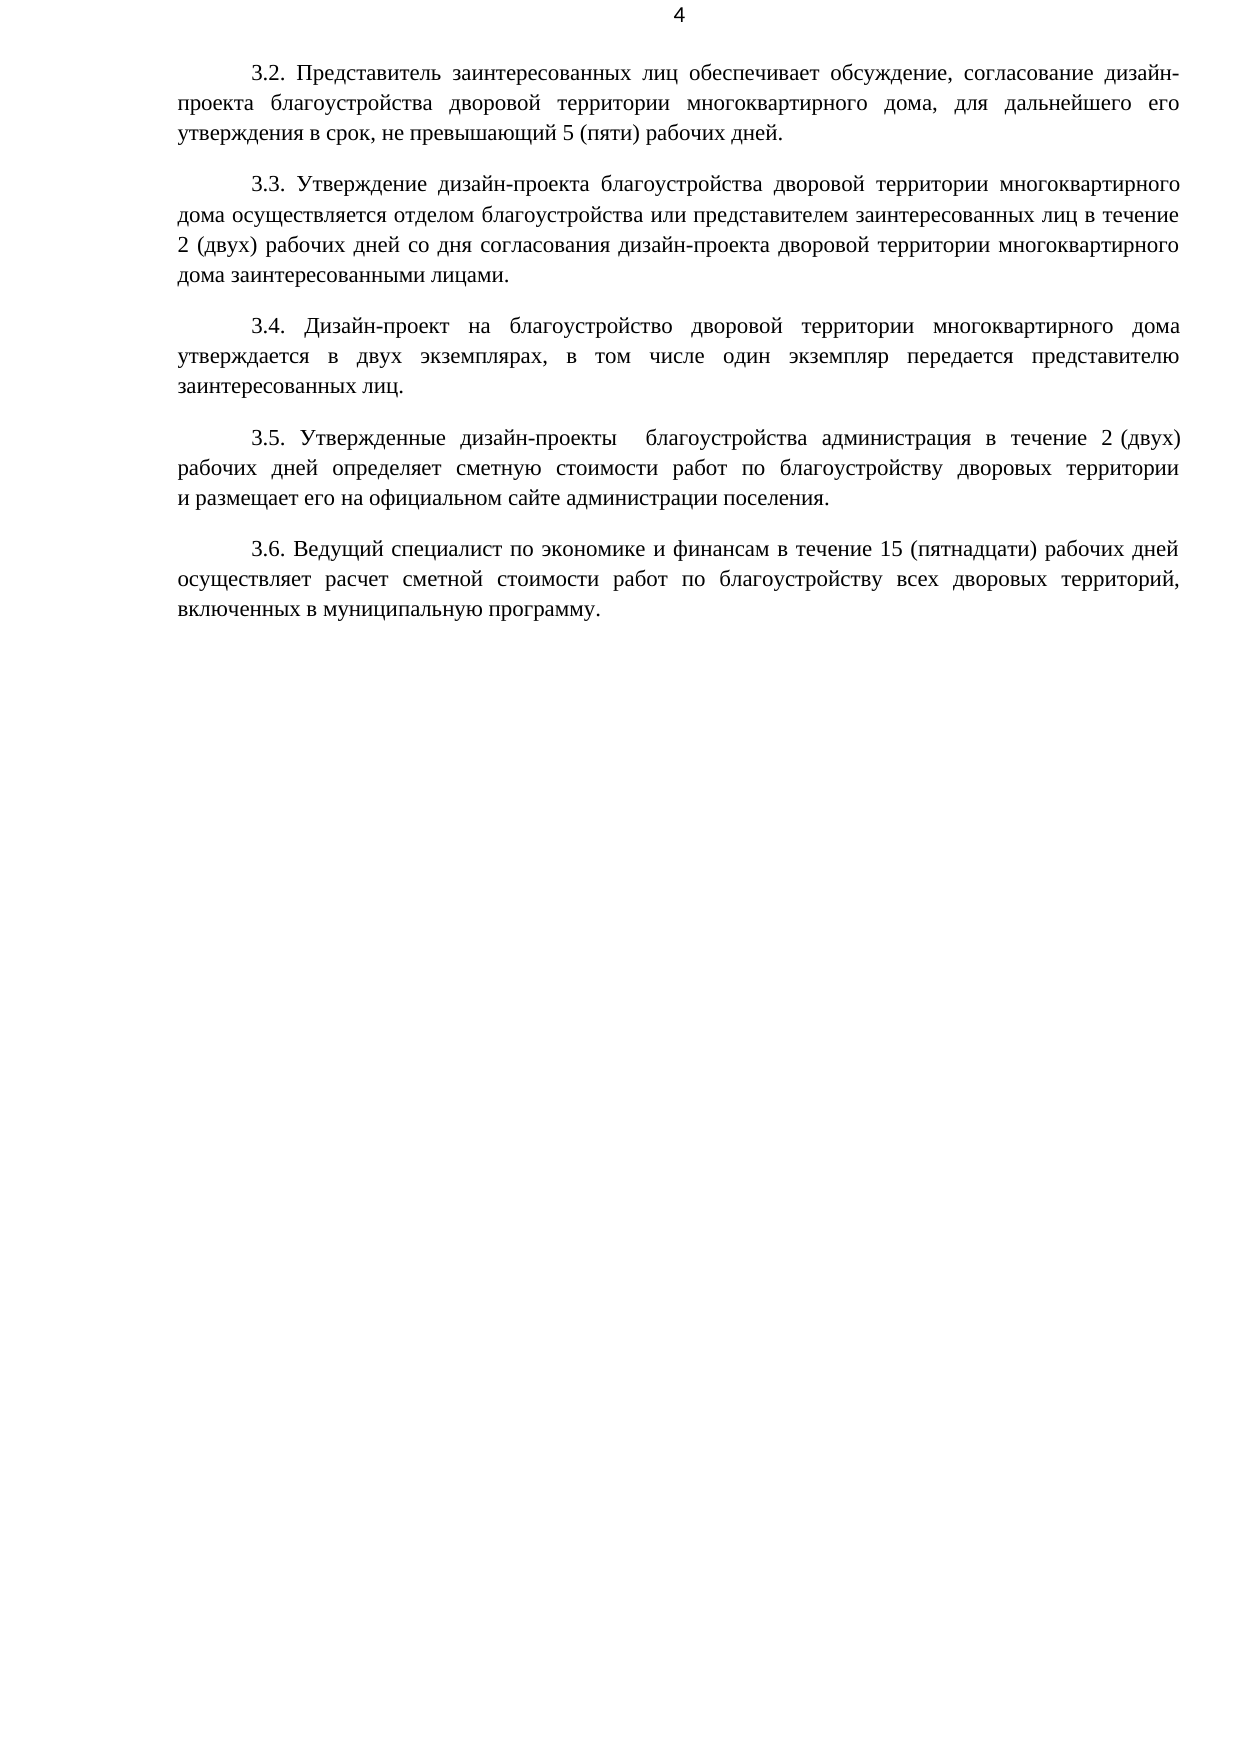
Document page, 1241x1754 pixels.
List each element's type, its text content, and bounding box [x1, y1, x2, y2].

text 3.2. Представитель заинтересованных лиц обеспечивает обсуждение, согласование дизайн-проекта благоустройства дворовой территории многоквартирного дома, для дальнейшего его утверждения в срок, не превышающий 5 (пяти) рабочих дней. [177, 59, 1181, 146]
text 3.6. Ведущий специалист по экономике и финансам в течение 15 (пятнадцати) рабочих дней осуществляет расчет сметной стоимости работ по благоустройству всех дворовых территорий, включенных в муниципальную программу. [177, 535, 1181, 622]
text 3.3. Утверждение дизайн-проекта благоустройства дворовой территории многоквартирного дома осуществляется отделом благоустройства или представителем заинтересованных лиц в течение 2 (двух) рабочих дней со дня согласования дизайн-проекта дворовой территории многоквартирного дома заинтересованными лицами. [177, 171, 1181, 287]
text 3.4. Дизайн-проект на благоустройство дворовой территории многоквартирного дома утверждается в двух экземплярах, в том числе один экземпляр передается представителю заинтересованных лиц. [177, 312, 1181, 399]
text 3.5. Утвержденные дизайн-проекты благоустройства администрация в течение 2 (двух) рабочих дней определяет сметную стоимости работ по благоустройству дворовых территории и размещает его на официальном сайте администрации поселения. [177, 424, 1181, 510]
